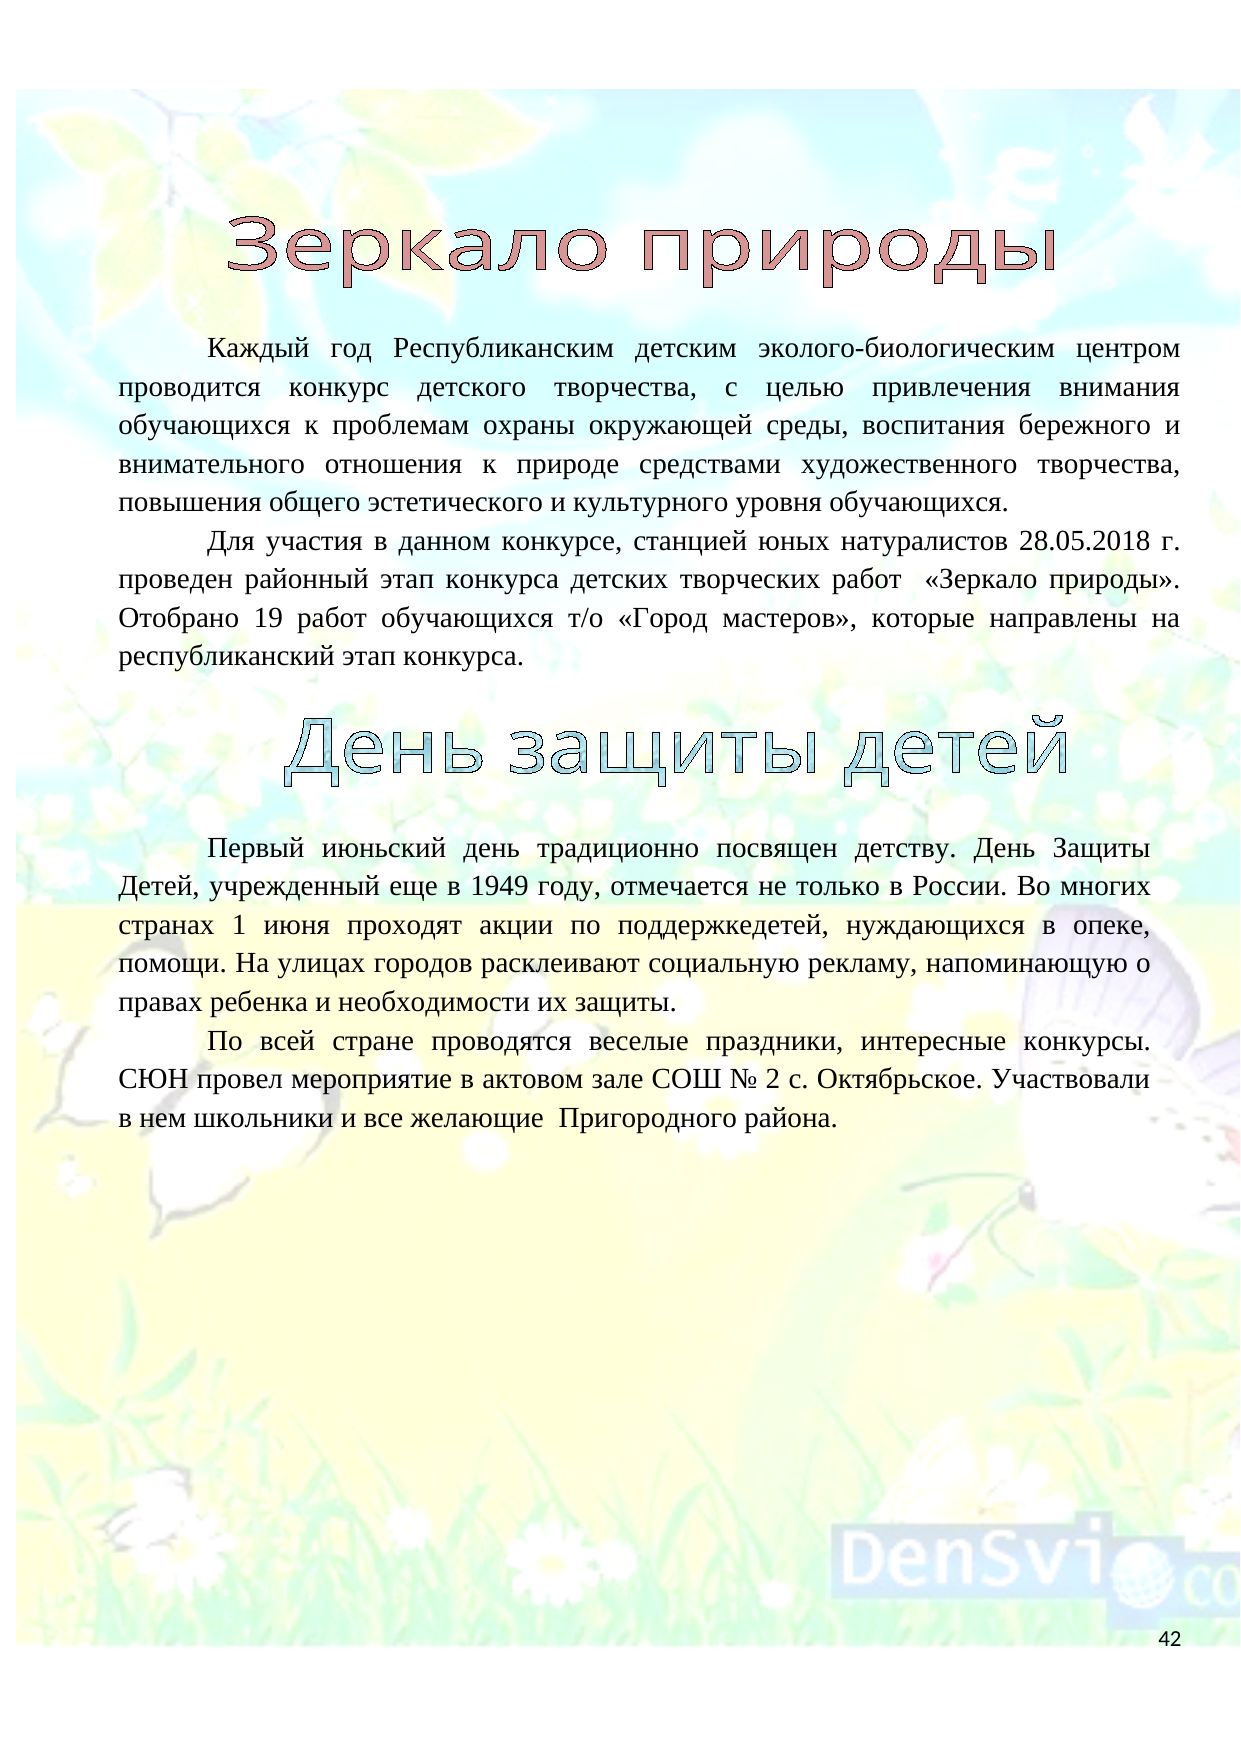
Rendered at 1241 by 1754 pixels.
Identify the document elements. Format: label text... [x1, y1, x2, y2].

picture [766, 733, 800, 772]
picture [552, 732, 587, 773]
picture [845, 733, 888, 786]
picture [285, 719, 338, 786]
picture [1028, 733, 1065, 772]
text Каждый год Республиканским детским эколого-биологическим центром проводится конкурс детского творчества, с целью привлечения внимания обучающихся к проблемам охраны окружающей среды, воспитания бережного и внимательного отношения к природе средствами художественного творчества, повышения общего эстетического и культурного уровня обучающихся. [118, 330, 1181, 518]
picture [939, 733, 973, 772]
picture [446, 733, 483, 772]
picture [979, 731, 1017, 773]
picture [722, 733, 756, 772]
picture [394, 733, 431, 772]
text По всей стране проводятся веселые праздники, интересные конкурсы. СЮН провел мероприятие в актовом зале СОШ № 2 с. Октябрьское. Участвовали в нем школьники и все желающие Пригородного района. [118, 1023, 1152, 1133]
text Первый июньский день традиционно посвящен детству. День Защиты Детей, учрежденный еще в 1949 году, отмечается не только в России. Во многих странах 1 июня проходят акции по поддержкедетей, нуждающихся в опеке, помощи. На улицах городов расклеивают социальную рекламу, напоминающую о правах ребенка и необходимости их защиты. [118, 830, 1152, 1018]
picture [675, 733, 712, 772]
picture [1033, 715, 1062, 726]
picture [601, 733, 665, 786]
text Для участия в данном конкурсе, станцией юных натуралистов 28.05.2018 г. проведен районный этап конкурса детских творческих работ «Зеркало природы». Отобрано 19 работ обучающихся т/о «Город мастеров», которые направлены на республиканский этап конкурса. [118, 523, 1181, 672]
picture [344, 731, 383, 773]
picture [894, 731, 933, 773]
picture [808, 733, 814, 772]
picture [511, 731, 543, 773]
